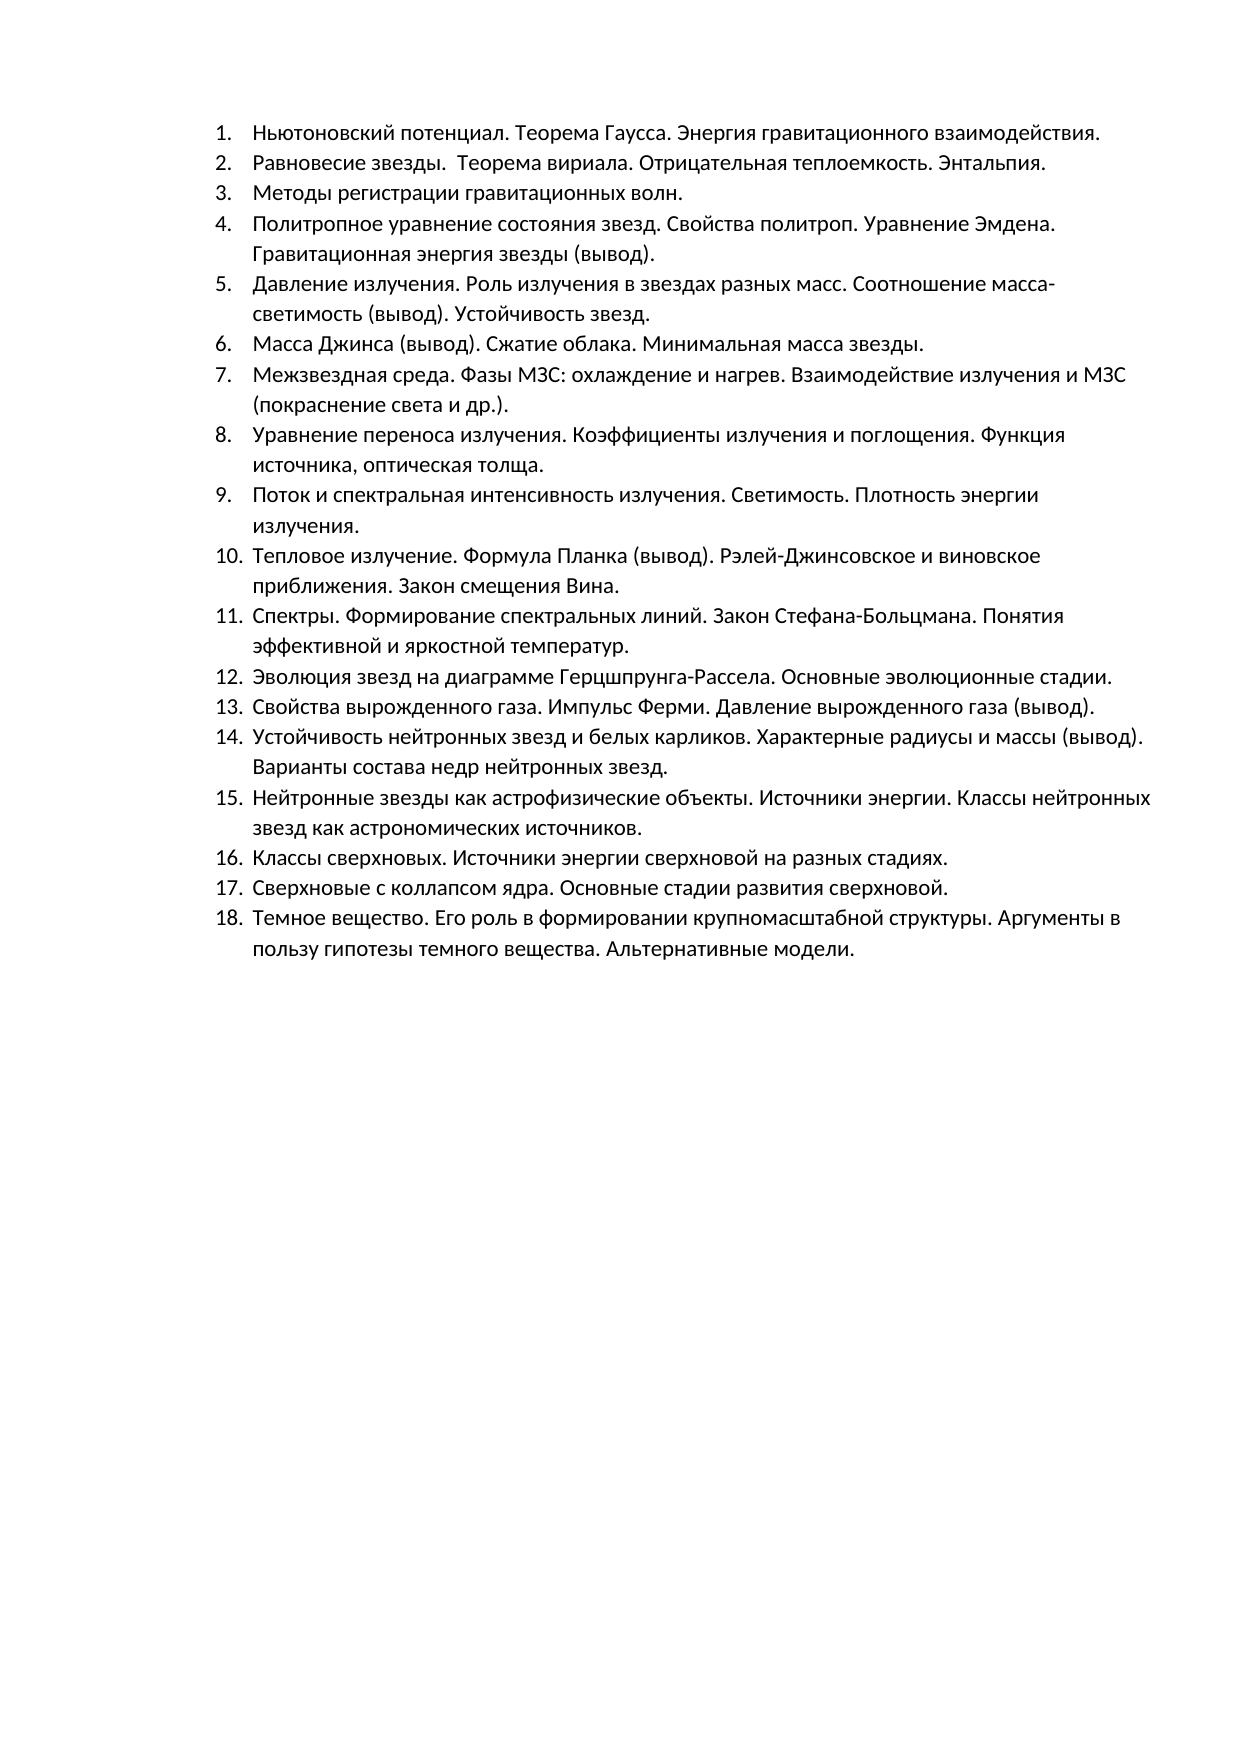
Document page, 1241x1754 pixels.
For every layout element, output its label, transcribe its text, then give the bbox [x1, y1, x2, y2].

list Тепловое излучение. Формула Планка (вывод). Рэлей-Джинсовское и виновское приближения. Закон смещения Вина. [215, 541, 1152, 599]
list Межзвездная среда. Фазы МЗС: охлаждение и нагрев. Взаимодействие излучения и МЗС (покраснение света и др.). [215, 360, 1152, 418]
list Методы регистрации гравитационных волн. [215, 178, 1152, 207]
list Равновесие звезды. Теорема вириала. Отрицательная теплоемкость. Энтальпия. [215, 148, 1152, 176]
list Темное вещество. Его роль в формировании крупномасштабной структуры. Аргументы в пользу гипотезы темного вещества. Альтернативные модели. [215, 903, 1152, 962]
list Политропное уравнение состояния звезд. Свойства политроп. Уравнение Эмдена. Гравитационная энергия звезды (вывод). [215, 209, 1152, 267]
list Уравнение переноса излучения. Коэффициенты излучения и поглощения. Функция источника, оптическая толща. [215, 420, 1152, 478]
list Ньютоновский потенциал. Теорема Гаусса. Энергия гравитационного взаимодействия. [215, 118, 1152, 146]
list Спектры. Формирование спектральных линий. Закон Стефана-Больцмана. Понятия эффективной и яркостной температур. [215, 601, 1152, 660]
list Масса Джинса (вывод). Сжатие облака. Минимальная масса звезды. [215, 329, 1152, 358]
list Нейтронные звезды как астрофизические объекты. Источники энергии. Классы нейтронных звезд как астрономических источников. [215, 783, 1152, 841]
list Сверхновые с коллапсом ядра. Основные стадии развития сверхновой. [215, 873, 1152, 901]
list Свойства вырожденного газа. Импульс Ферми. Давление вырожденного газа (вывод). [215, 692, 1152, 720]
list Давление излучения. Роль излучения в звездах разных масс. Соотношение масса-светимость (вывод). Устойчивость звезд. [215, 269, 1152, 327]
list Классы сверхновых. Источники энергии сверхновой на разных стадиях. [215, 843, 1152, 871]
list Поток и спектральная интенсивность излучения. Светимость. Плотность энергии излучения. [215, 481, 1152, 539]
list Устойчивость нейтронных звезд и белых карликов. Характерные радиусы и массы (вывод). Варианты состава недр нейтронных звезд. [215, 722, 1152, 781]
list Эволюция звезд на диаграмме Герцшпрунга-Рассела. Основные эволюционные стадии. [215, 662, 1152, 690]
